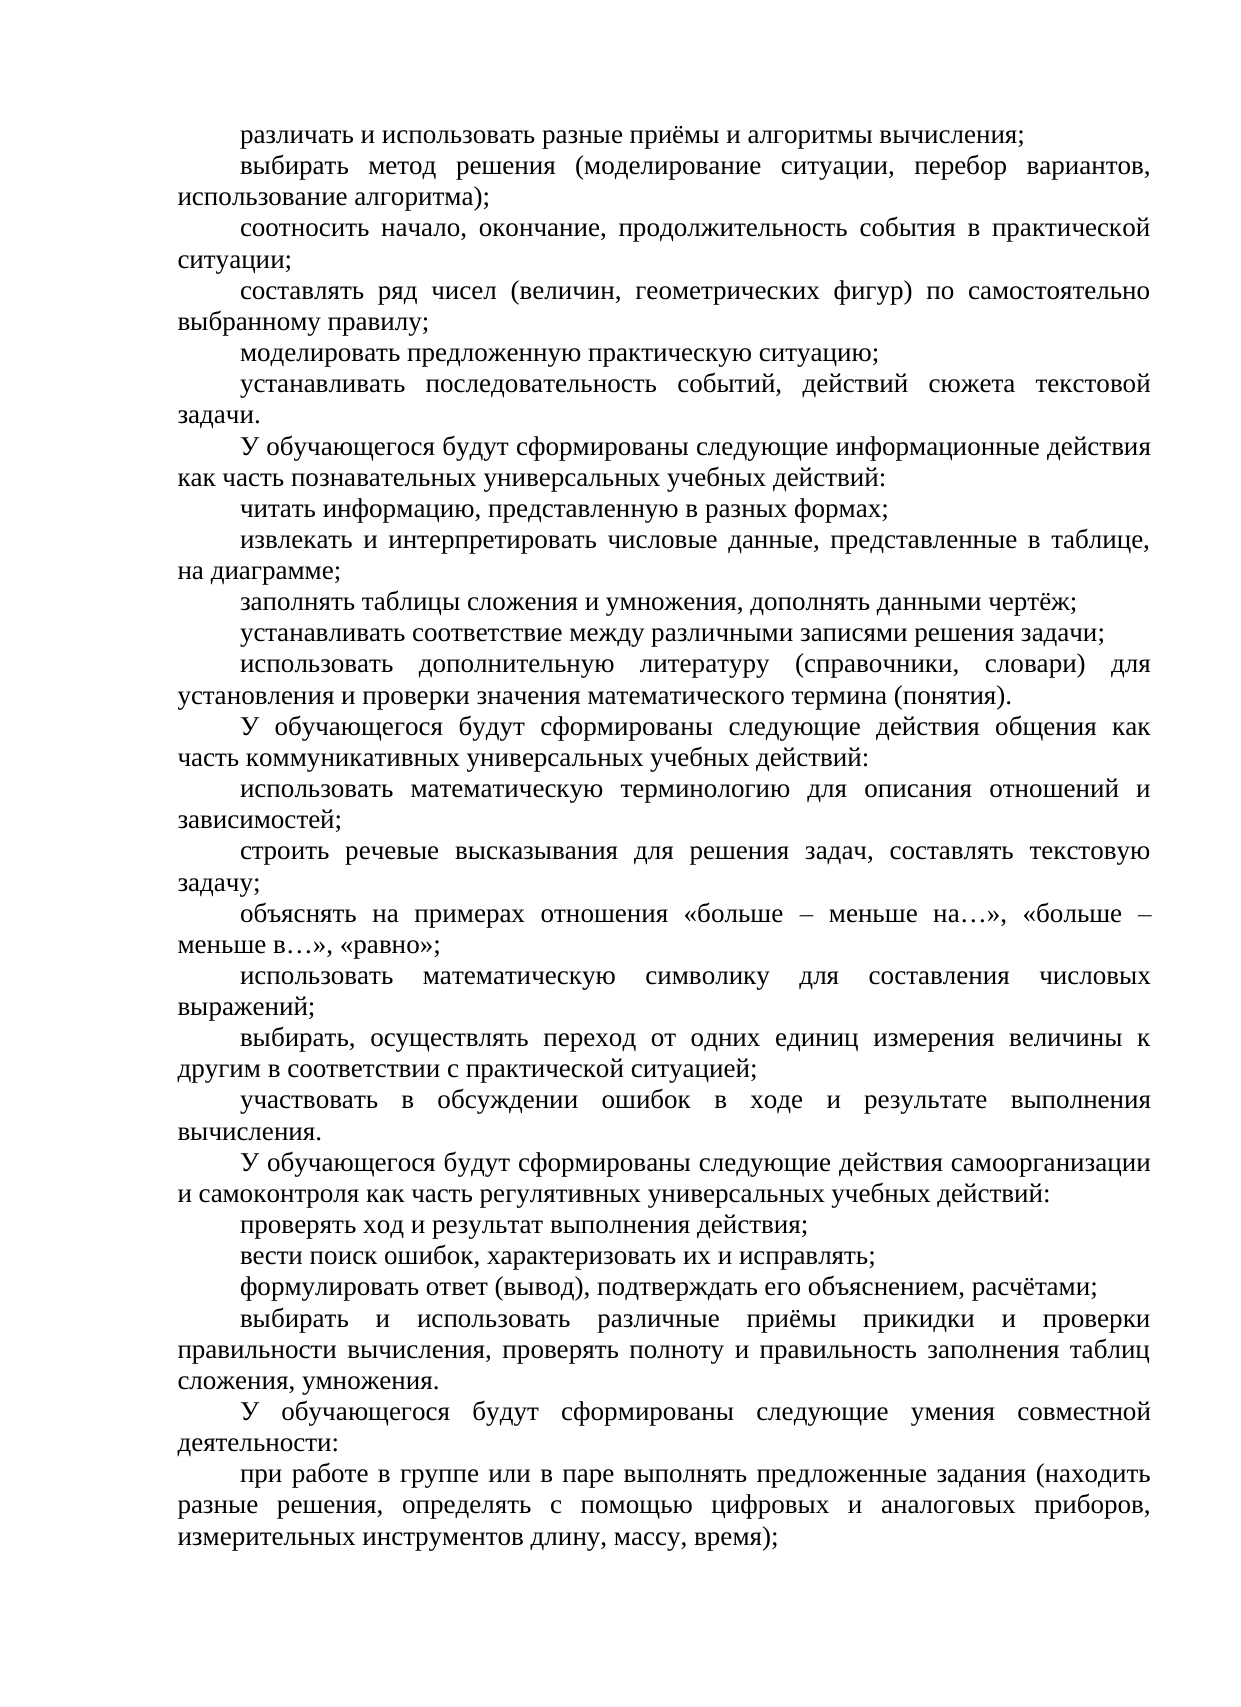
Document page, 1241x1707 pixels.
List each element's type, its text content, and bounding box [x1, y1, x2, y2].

text использовать математическую терминологию для описания отношений и зависимостей; [177, 772, 1152, 834]
text извлекать и интерпретировать числовые данные, представленные в таблице, на диаграмме; [177, 523, 1152, 585]
text заполнять таблицы сложения и умножения, дополнять данными чертёж; [177, 585, 1152, 616]
text участвовать в обсуждении ошибок в ходе и результате выполнения вычисления. [177, 1084, 1152, 1146]
text строить речевые высказывания для решения задач, составлять текстовую задачу; [177, 834, 1152, 897]
text использовать дополнительную литературу (справочники, словари) для установления и проверки значения математического термина (понятия). [177, 648, 1152, 710]
text составлять ряд чисел (величин, геометрических фигур) по самостоятельно выбранному правилу; [177, 274, 1152, 336]
text У обучающегося будут сформированы следующие информационные действия как часть познавательных универсальных учебных действий: [177, 429, 1152, 492]
text при работе в группе или в паре выполнять предложенные задания (находить разные решения, определять с помощью цифровых и аналоговых приборов, измерительных инструментов длину, массу, время); [177, 1457, 1152, 1551]
text формулировать ответ (вывод), подтверждать его объяснением, расчётами; [177, 1271, 1152, 1302]
text выбирать метод решения (моделирование ситуации, перебор вариантов, использование алгоритма); [177, 149, 1152, 212]
text выбирать, осуществлять переход от одних единиц измерения величины к другим в соответствии с практической ситуацией; [177, 1021, 1152, 1084]
text У обучающегося будут сформированы следующие умения совместной деятельности: [177, 1395, 1152, 1457]
text У обучающегося будут сформированы следующие действия самоорганизации и самоконтроля как часть регулятивных универсальных учебных действий: [177, 1146, 1152, 1208]
text устанавливать соответствие между различными записями решения задачи; [177, 616, 1152, 648]
text устанавливать последовательность событий, действий сюжета текстовой задачи. [177, 367, 1152, 429]
text различать и использовать разные приёмы и алгоритмы вычисления; [177, 118, 1152, 149]
text соотносить начало, окончание, продолжительность события в практической ситуации; [177, 212, 1152, 274]
text использовать математическую символику для составления числовых выражений; [177, 959, 1152, 1021]
text читать информацию, представленную в разных формах; [177, 492, 1152, 523]
text проверять ход и результат выполнения действия; [177, 1208, 1152, 1239]
text вести поиск ошибок, характеризовать их и исправлять; [177, 1239, 1152, 1271]
text объяснять на примерах отношения «больше – меньше на…», «больше – меньше в…», «равно»; [177, 897, 1152, 959]
text У обучающегося будут сформированы следующие действия общения как часть коммуникативных универсальных учебных действий: [177, 710, 1152, 772]
text моделировать предложенную практическую ситуацию; [177, 336, 1152, 367]
text выбирать и использовать различные приёмы прикидки и проверки правильности вычисления, проверять полноту и правильность заполнения таблиц сложения, умножения. [177, 1302, 1152, 1395]
